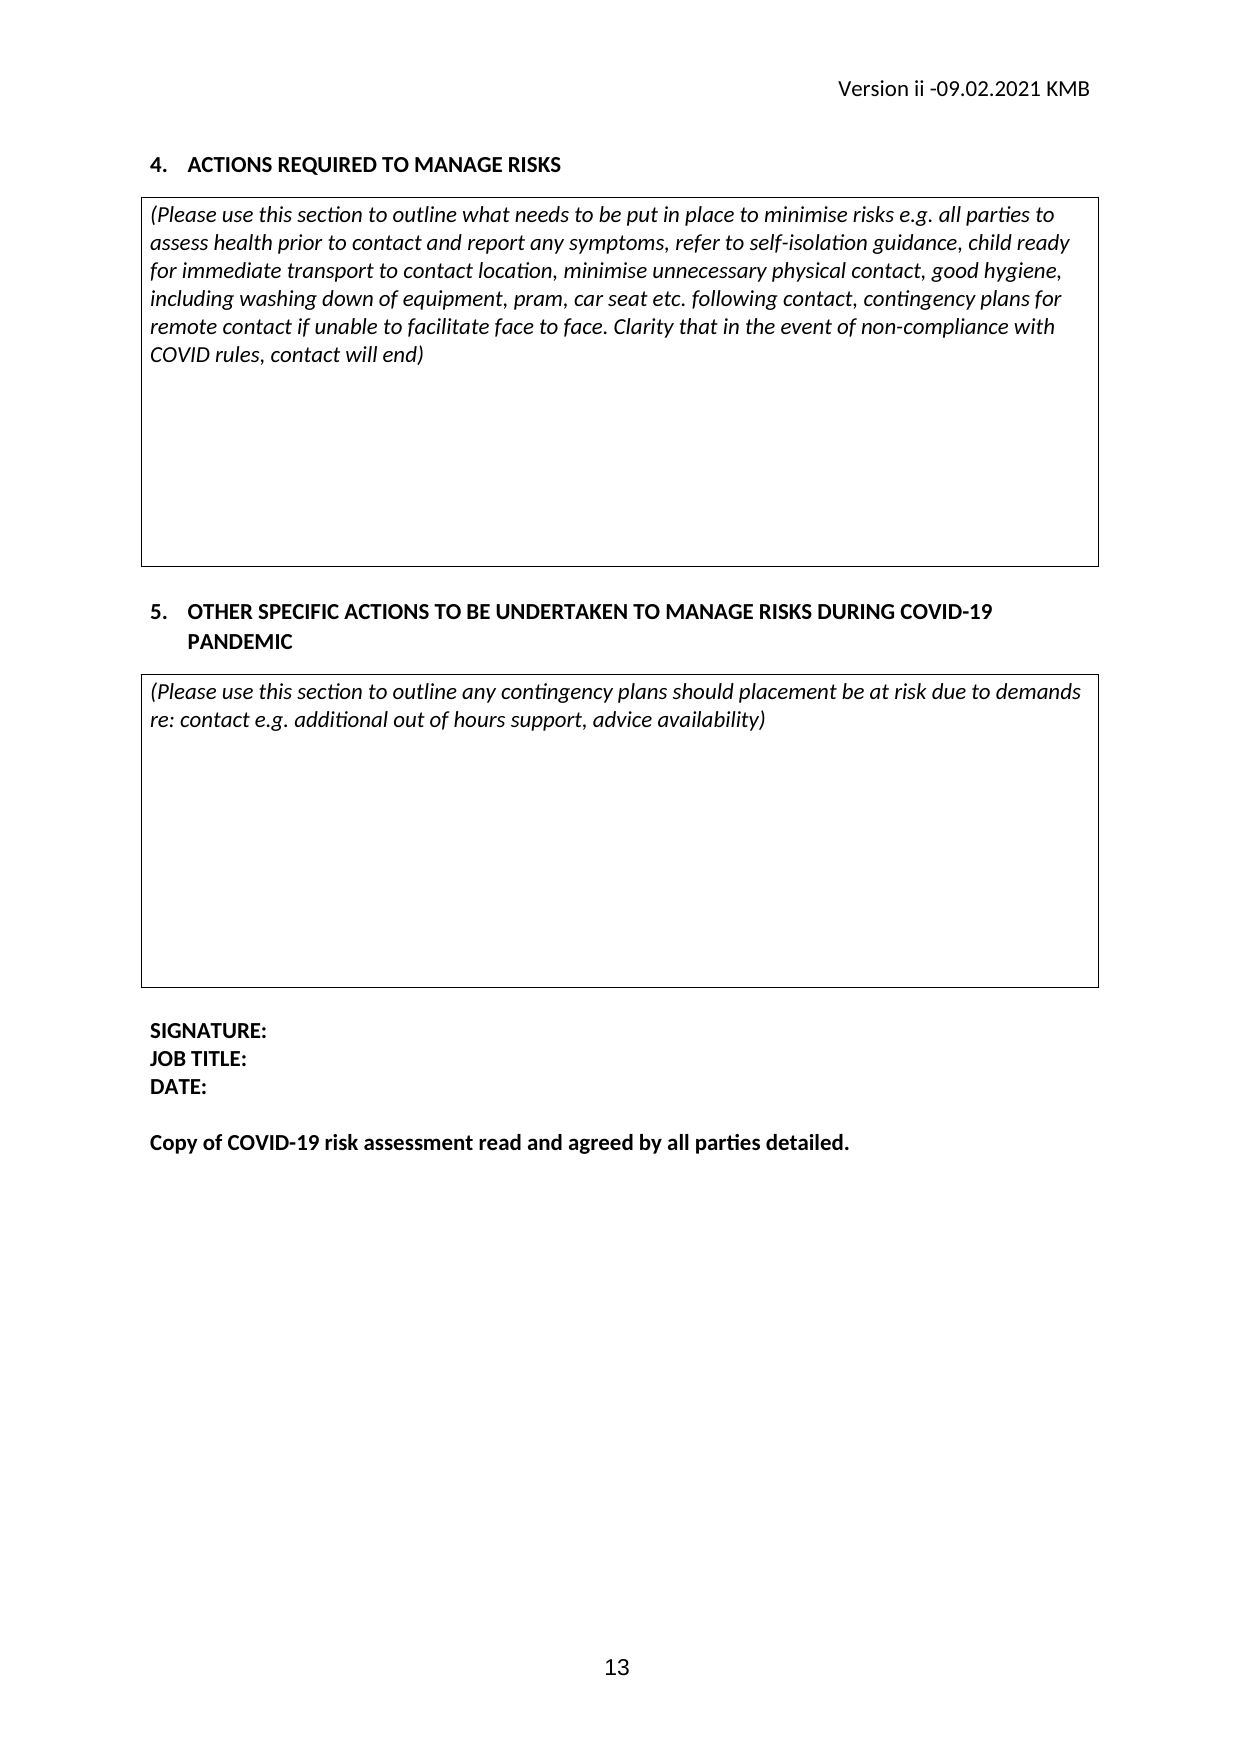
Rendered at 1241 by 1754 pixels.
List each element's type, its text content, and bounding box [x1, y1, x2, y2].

text DATE: [150, 1072, 1090, 1100]
text JOB TITLE: [150, 1044, 1090, 1072]
list OTHER SPECIFIC ACTIONS TO BE UNDERTAKEN TO MANAGE RISKS DURING COVID-19 PANDEMIC [150, 597, 1090, 655]
list ACTIONS REQUIRED TO MANAGE RISKS [150, 150, 1090, 178]
text (Please use this section to outline what needs to be put in place to minimise risks e.g. all parties to assess health prior to contact and report any symptoms, refer to self-isolation guidance, child ready for immediate transport to contact location, minimise unnecessary physical contact, good hygiene, including washing down of equipment, pram, car seat etc. following contact, contingency plans for remote contact if unable to facilitate face to face. Clarity that in the event of non-compliance with COVID rules, contact will end) [142, 198, 1098, 368]
text (Please use this section to outline any contingency plans should placement be at risk due to demands re: contact e.g. additional out of hours support, advice availability) [142, 675, 1098, 733]
text SIGNATURE: [150, 1016, 1090, 1044]
text Copy of COVID-19 risk assessment read and agreed by all parties detailed. [150, 1128, 1090, 1156]
